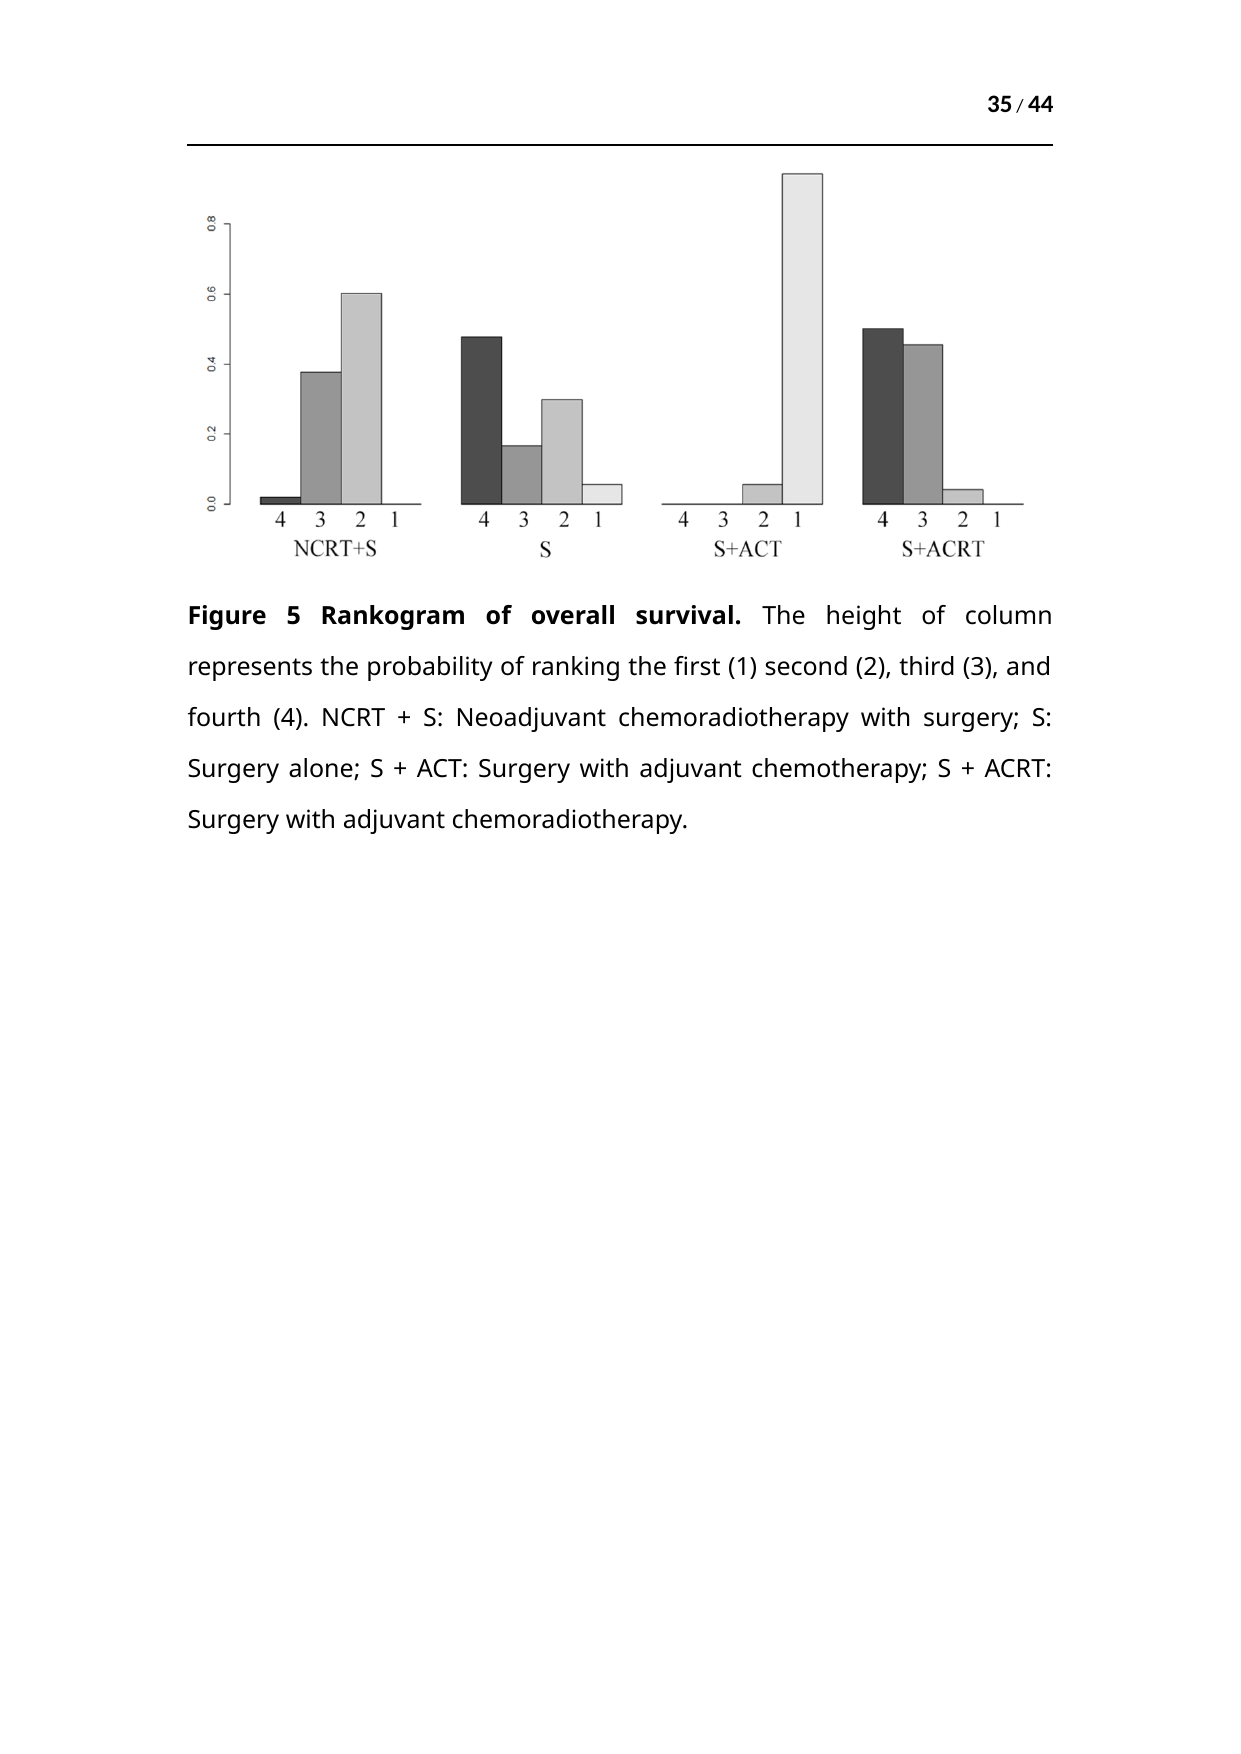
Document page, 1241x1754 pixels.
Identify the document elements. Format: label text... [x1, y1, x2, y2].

picture [187, 150, 1034, 585]
text Figure 5 Rankogram of overall survival. The height of column represents the probability of ranking the first (1) second (2), third (3), and fourth (4). NCRT + S: Neoadjuvant chemoradiotherapy with surgery; S: Surgery alone; S + ACT: Surgery with adjuvant chemotherapy; S + ACRT: Surgery with adjuvant chemoradiotherapy. [187, 598, 1053, 836]
